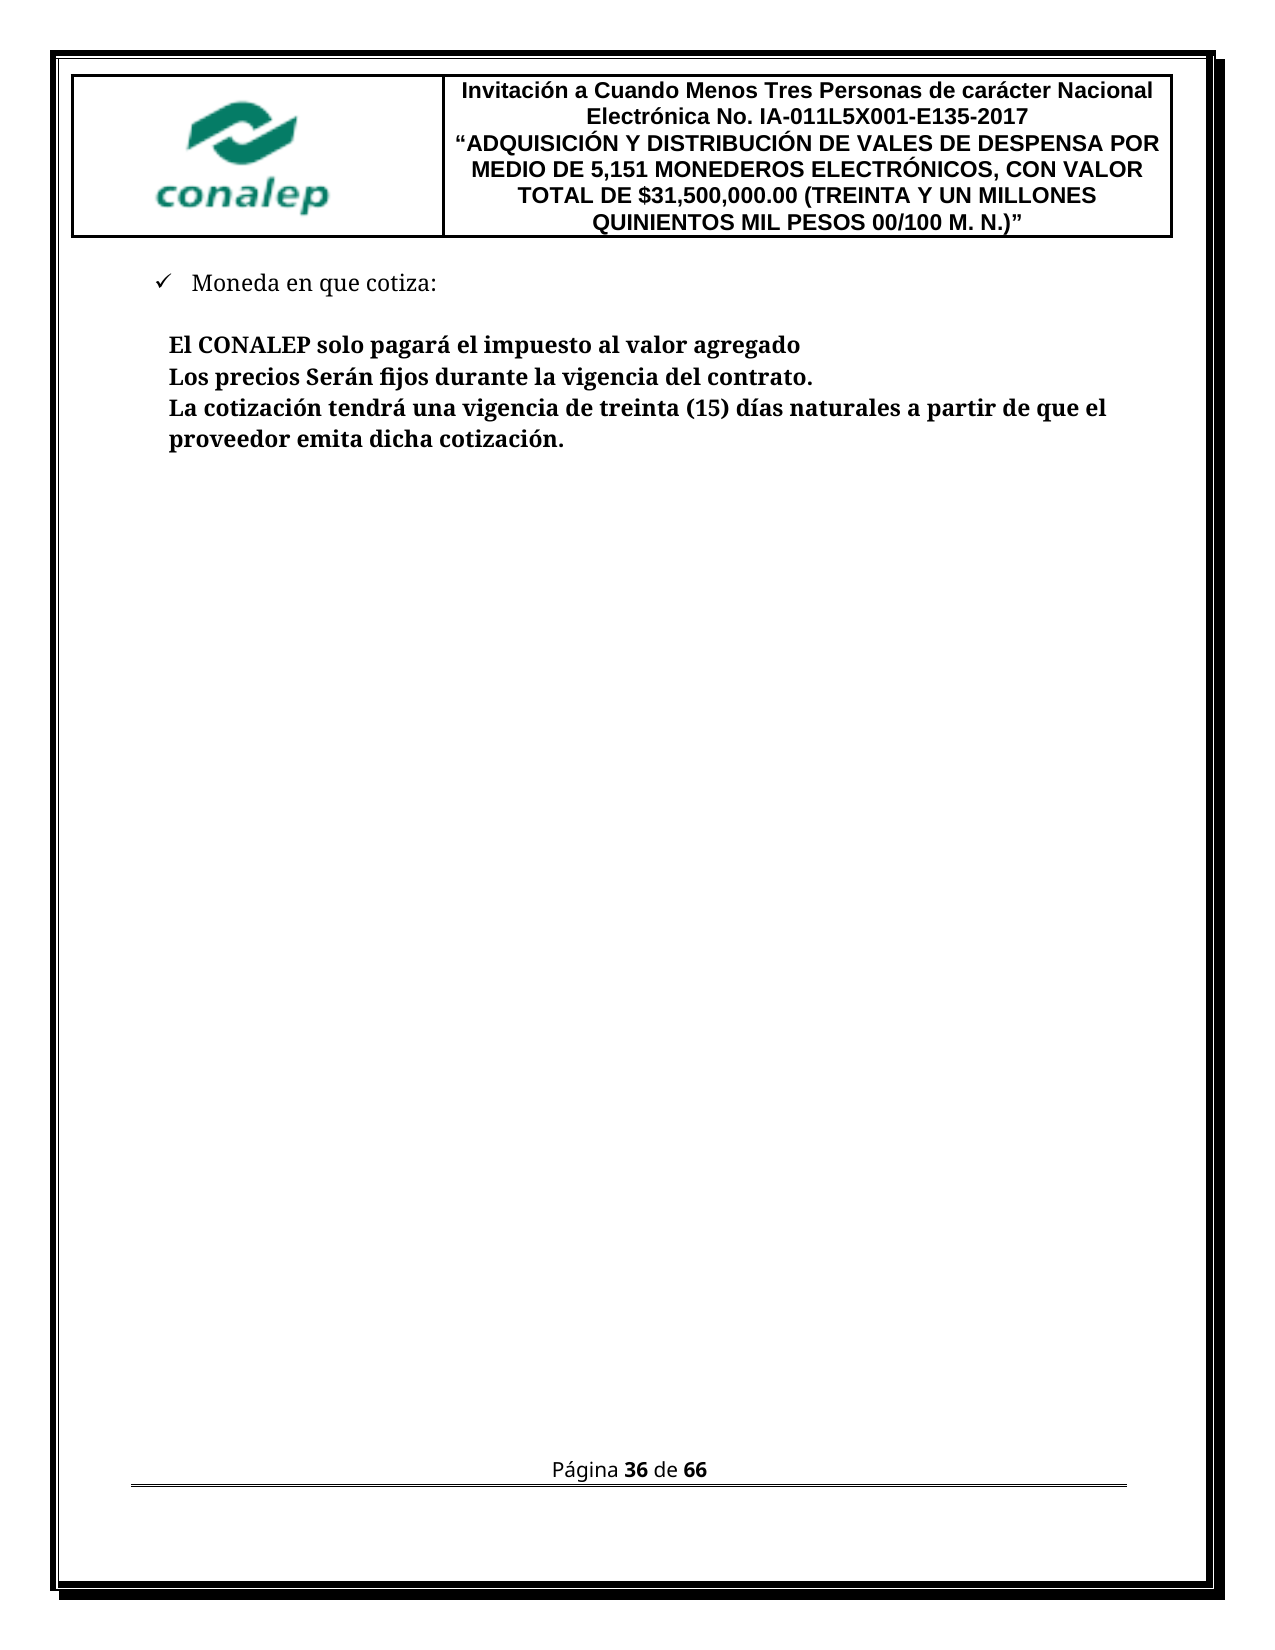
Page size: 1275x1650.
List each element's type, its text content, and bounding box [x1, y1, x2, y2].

text Los precios Serán fijos durante la vigencia del contrato. [169, 361, 1127, 392]
list Moneda en que cotiza: [154, 267, 1127, 298]
text El CONALEP solo pagará el impuesto al valor agregado [169, 329, 1127, 361]
list La cotización tendrá una vigencia de treinta (15) días naturales a partir de que el proveedor emita dicha cotización. [169, 392, 1127, 454]
